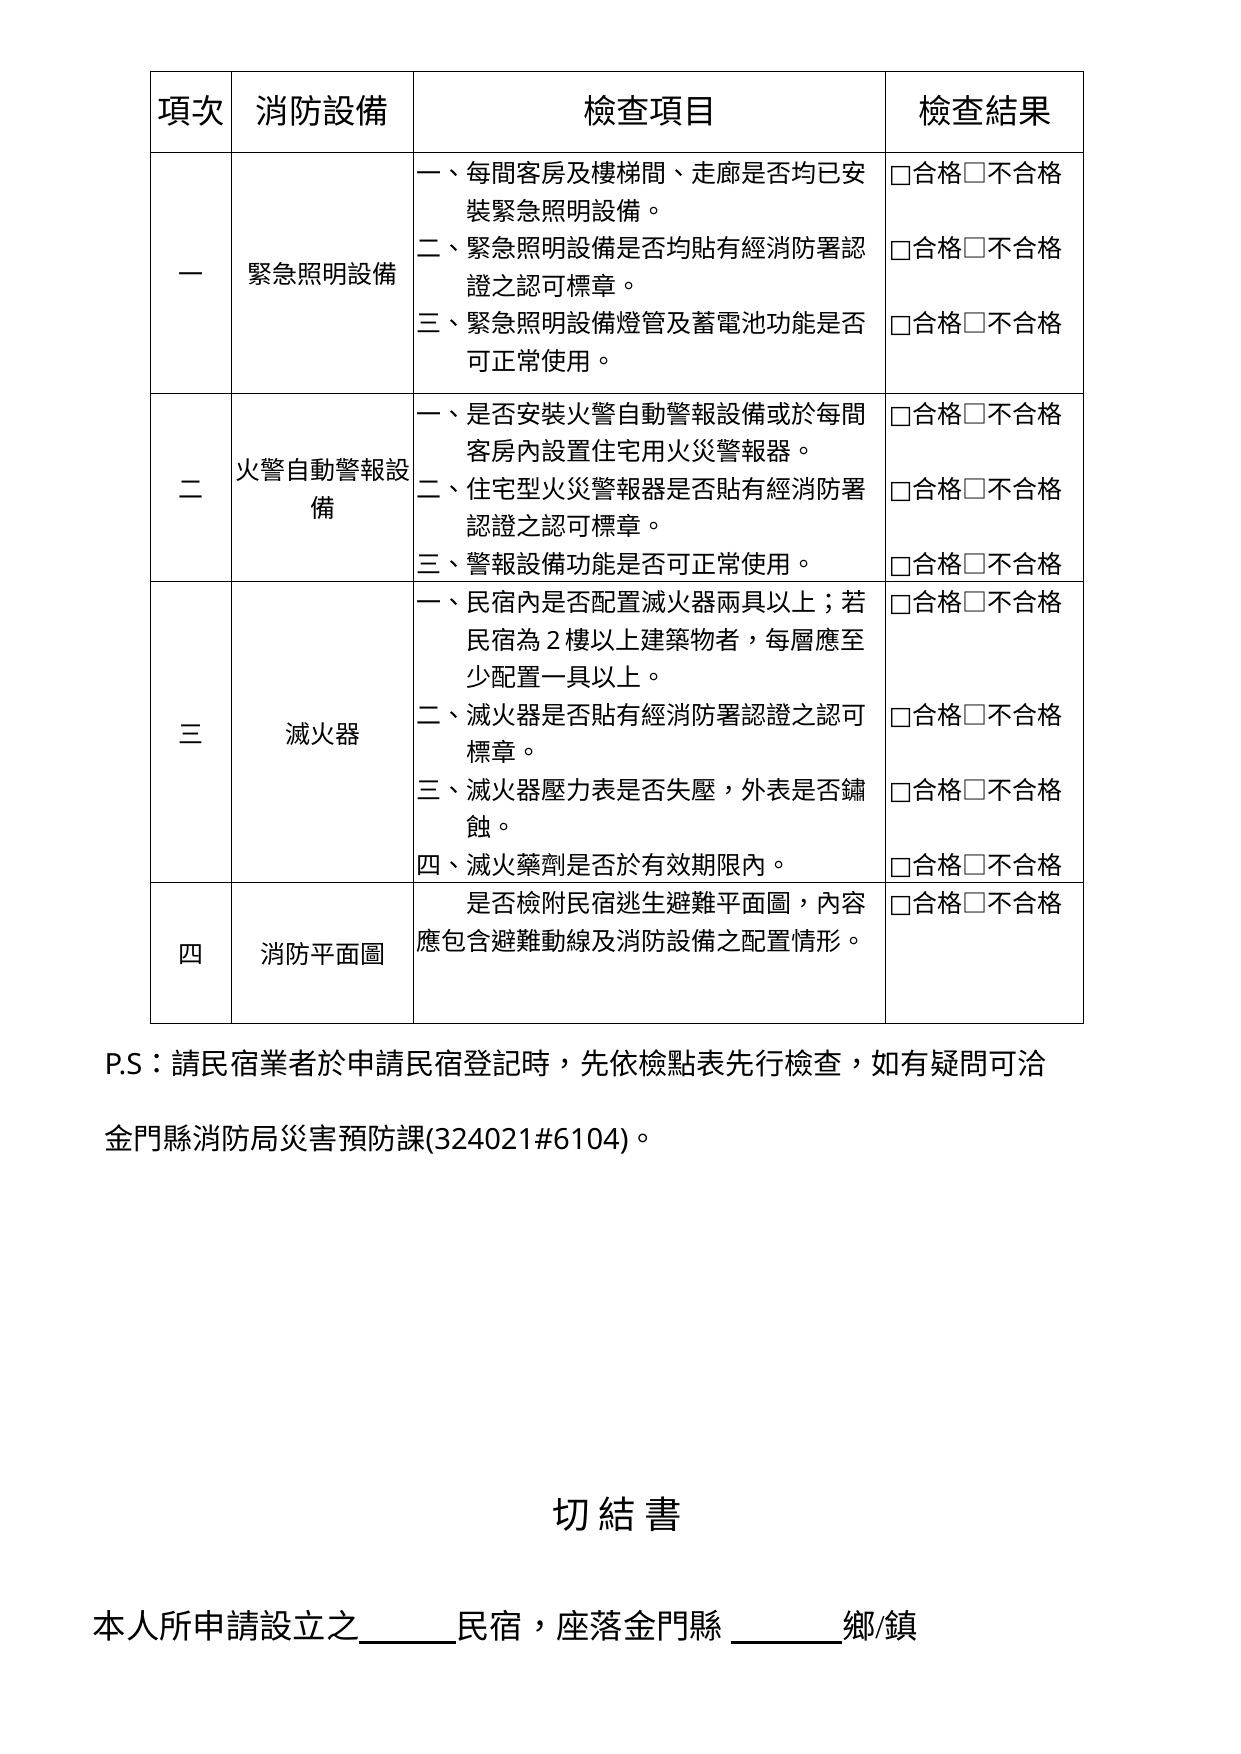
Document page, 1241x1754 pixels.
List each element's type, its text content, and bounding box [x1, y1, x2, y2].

table_cell 四 [151, 883, 231, 1023]
table_header 項次 [151, 72, 231, 152]
table_cell 滅火器 [232, 582, 413, 882]
table_cell 一、是否安裝火警自動警報設備或於每間客房內設置住宅用火災警報器。 二、住宅型火災警報器是否貼有經消防署認證之認可標章。 三、警報設備功能是否可正常使用。 [414, 394, 885, 581]
text 切 結 書 [59, 1474, 1175, 1549]
table_cell 二 [151, 394, 231, 581]
table_cell □合格□不合格 [886, 883, 1083, 1023]
table_header 檢查項目 [414, 72, 885, 152]
table_cell 三 [151, 582, 231, 882]
table_cell □合格□不合格 □合格□不合格 □合格□不合格 [886, 153, 1083, 393]
table_cell 火警自動警報設備 [232, 394, 413, 581]
text 金門縣消防局災害預防課(324021#6104)。 [59, 1099, 1175, 1174]
table_header 消防設備 [232, 72, 413, 152]
table_header 檢查結果 [886, 72, 1083, 152]
table_cell 緊急照明設備 [232, 153, 413, 393]
table_cell □合格□不合格 □合格□不合格 □合格□不合格 [886, 394, 1083, 581]
text P.S：請民宿業者於申請民宿登記時，先依檢點表先行檢查，如有疑問可洽 [59, 1024, 1175, 1099]
table_cell □合格□不合格 □合格□不合格 □合格□不合格 □合格□不合格 [886, 582, 1083, 882]
table_cell 消防平面圖 [232, 883, 413, 1023]
table_cell 一、民宿內是否配置滅火器兩具以上；若民宿為2樓以上建築物者，每層應至少配置一具以上。 二、滅火器是否貼有經消防署認證之認可標章。 三、滅火器壓力表是否失壓，外表是否鏽蝕。 四、滅火藥劑是否於有效期限內。 [414, 582, 885, 882]
table_cell 一、每間客房及樓梯間、走廊是否均已安裝緊急照明設備。 二、緊急照明設備是否均貼有經消防署認證之認可標章。 三、緊急照明設備燈管及蓄電池功能是否可正常使用。 [414, 153, 885, 393]
text 本人所申請設立之 民宿，座落金門縣 鄉/鎮 [59, 1587, 1175, 1662]
table_cell 一 [151, 153, 231, 393]
table_cell 是否檢附民宿逃生避難平面圖，內容應包含避難動線及消防設備之配置情形。 [414, 883, 885, 1023]
